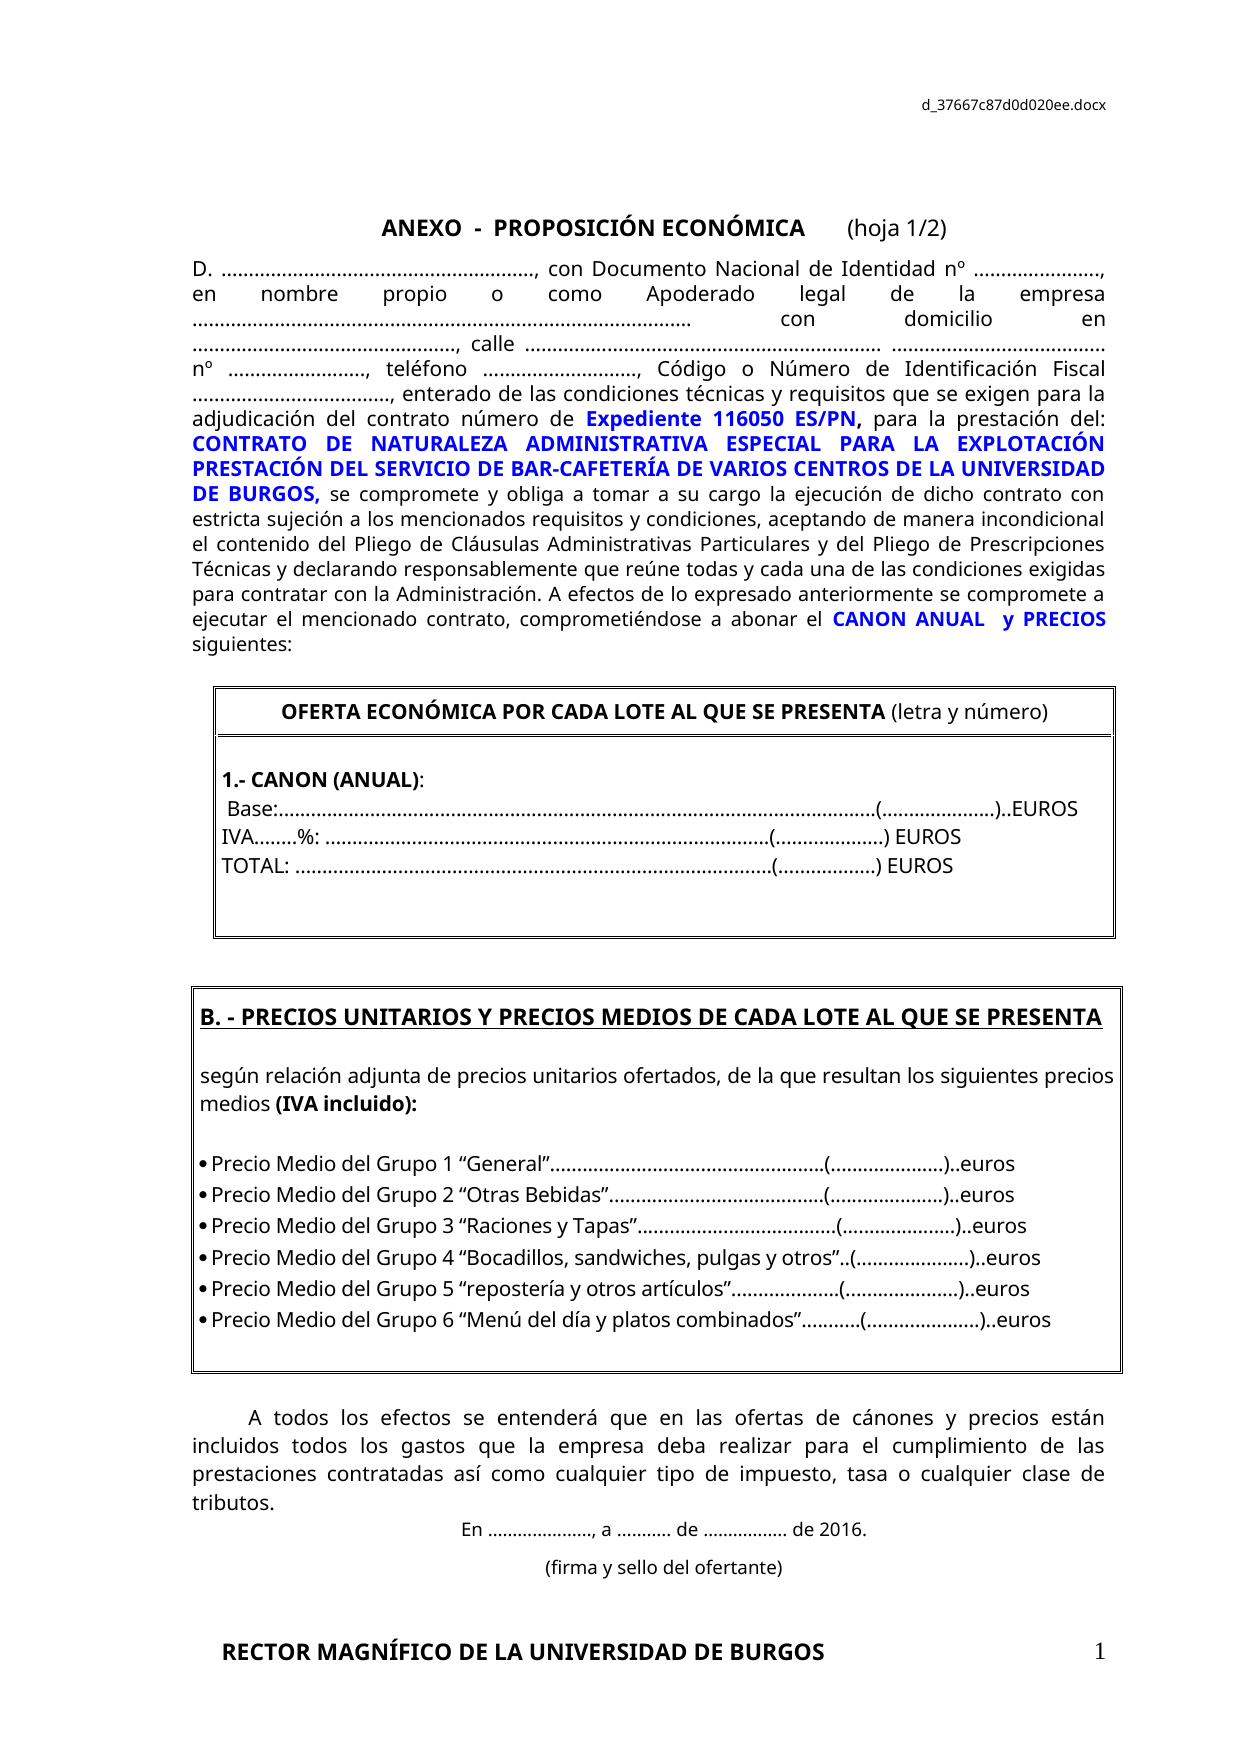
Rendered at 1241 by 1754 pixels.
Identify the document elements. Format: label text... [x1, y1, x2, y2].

table_cell 1.- CANON (ANUAL): Base:...............................................................................................................(.....................)..EUROS IVA……..%: ………………………………………………………………...…….(……....…..…..) EUROS TOTAL: …………………………………………………………………………….(………………) EUROS [214, 734, 1115, 936]
text (firma y sello del ofertante) [221, 1554, 1106, 1580]
text En …………………, a ……….. de …………….. de 2016. [221, 1516, 1106, 1542]
table_header OFERTA ECONÓMICA POR CADA LOTE AL QUE SE PRESENTA (letra y número) [216, 689, 1113, 734]
text D. …………………………………………………, con Documento Nacional de Identidad nº ………………….., en nombre propio o como Apoderado legal de la empresa ………………………………………………………………………………. con domicilio en …………………………………………, calle ………………..……………………………………… ………..…………….………... nº ……….………..…., teléfono ………………….……, Código o Número de Identificación Fiscal ………………………………, enterado de las condiciones técnicas y requisitos que se exigen para la adjudicación del contrato número de Expediente 116050 ES/PN, para la prestación del: CONTRATO DE NATURALEZA ADMINISTRATIVA ESPECIAL PARA LA EXPLOTACIÓN PRESTACIÓN DEL SERVICIO DE BAR-CAFETERÍA DE VARIOS CENTROS DE LA UNIVERSIDAD DE BURGOS, se compromete y obliga a tomar a su cargo la ejecución de dicho contrato con estricta sujeción a los mencionados requisitos y condiciones, aceptando de manera incondicional el contenido del Pliego de Cláusulas Administrativas Particulares y del Pliego de Prescripciones Técnicas y declarando responsablemente que reúne todas y cada una de las condiciones exigidas para contratar con la Administración. A efectos de lo expresado anteriormente se compromete a ejecutar el mencionado contrato, comprometiéndose a abonar el CANON ANUAL y PRECIOS siguientes: [192, 257, 1106, 657]
text A todos los efectos se entenderá que en las ofertas de cánones y precios están incluidos todos los gastos que la empresa deba realizar para el cumplimiento de las prestaciones contratadas así como cualquier tipo de impuesto, tasa o cualquier clase de tributos. [192, 1403, 1106, 1516]
text ANEXO - PROPOSICIÓN ECONÓMICA (hoja 1/2) [221, 207, 1106, 244]
table_header B. - PRECIOS UNITARIOS Y PRECIOS MEDIOS DE CADA LOTE AL QUE SE PRESENTA según relación adjunta de precios unitarios ofertados, de la que resultan los siguientes precios medios (IVA incluido): Precio Medio del Grupo 1 “General”…….............................................(.....................)..euros Precio Medio del Grupo 2 “Otras Bebidas”….....................................(.....................)..euros Precio Medio del Grupo 3 “Raciones y Tapas”.....................................(.....................)..euros Precio Medio del Grupo 4 “Bocadillos, sandwiches, pulgas y otros”..(.....................)..euros Precio Medio del Grupo 5 “repostería y otros artículos”………………..(.....................)..euros Precio Medio del Grupo 6 “Menú del día y platos combinados”...........(.....................)..euros [194, 989, 1120, 1371]
